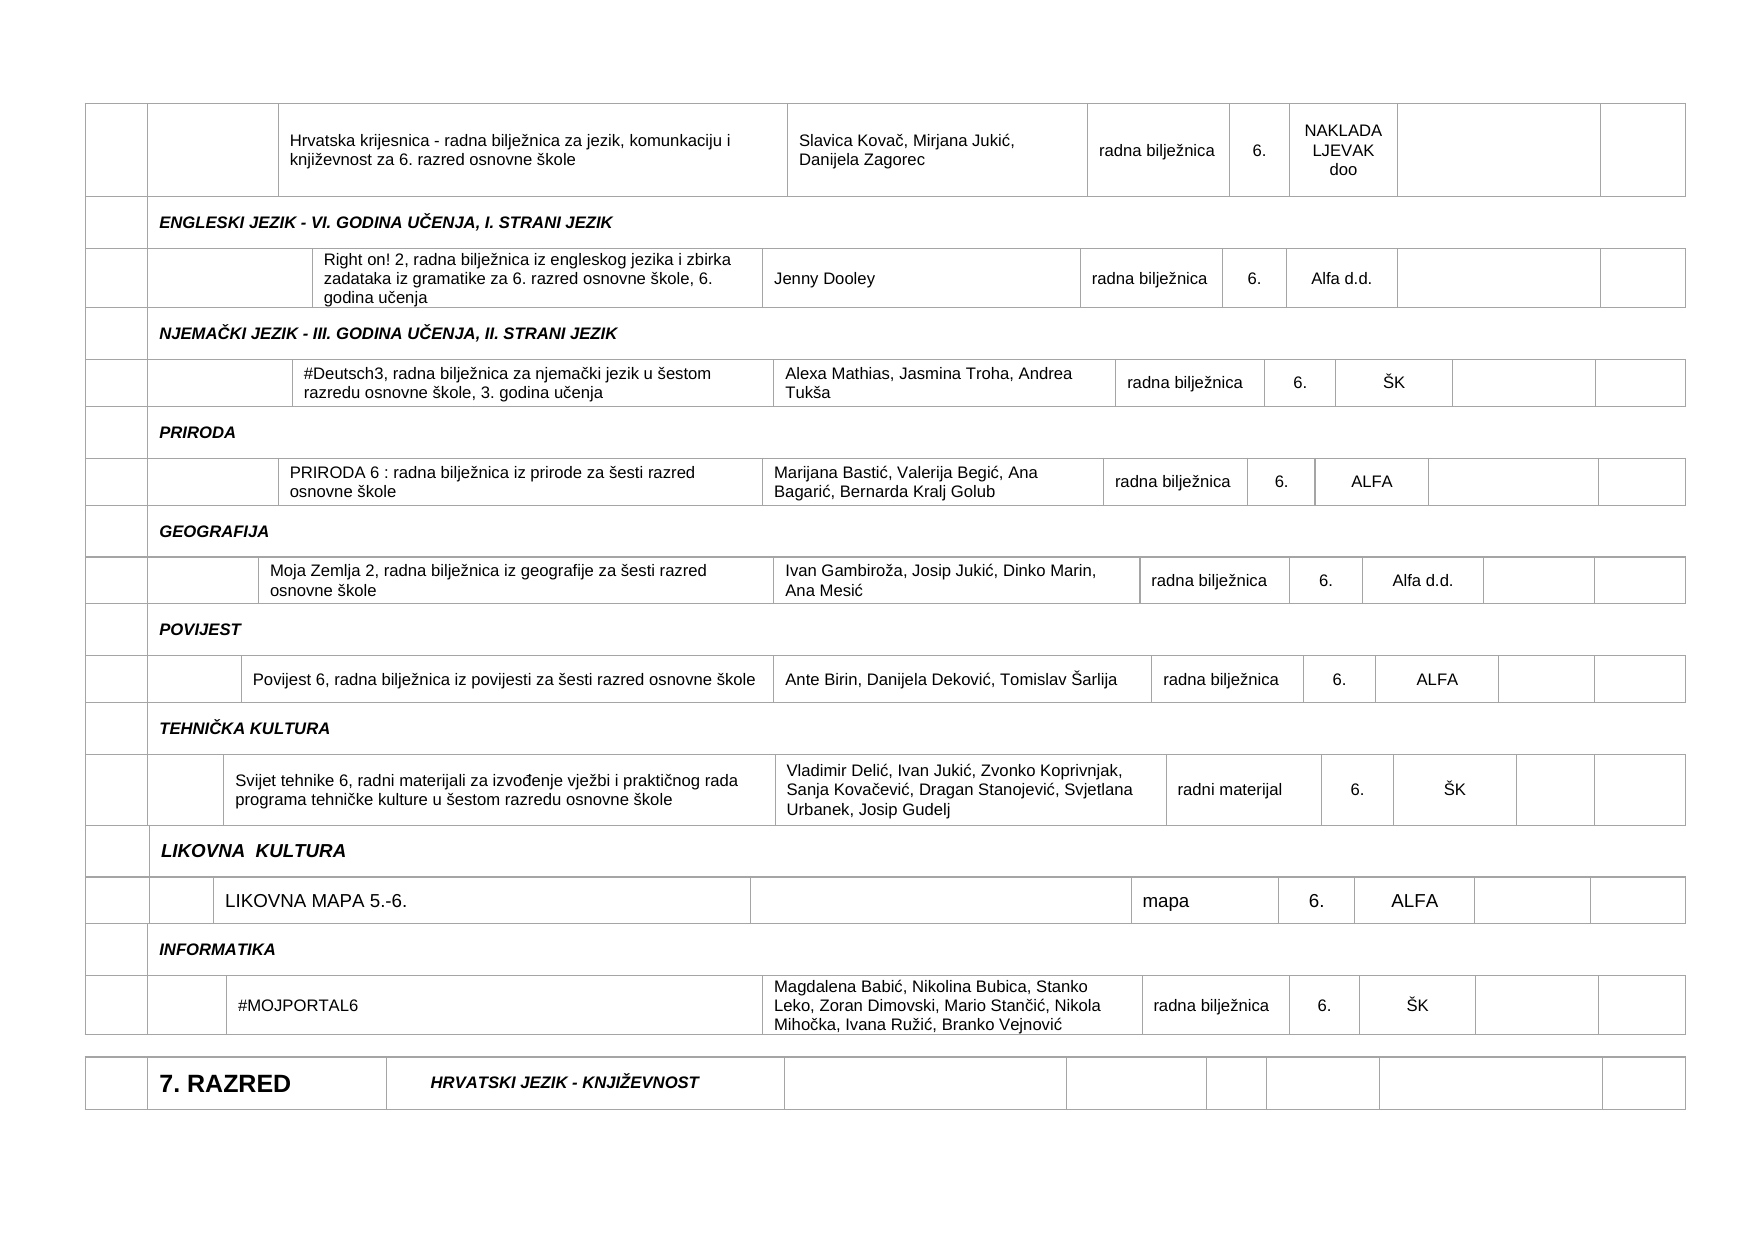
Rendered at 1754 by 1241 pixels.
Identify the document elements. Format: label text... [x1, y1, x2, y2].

table_cell [148, 755, 223, 824]
table_cell radna bilježnica [1088, 104, 1229, 196]
table_cell ŠK [1336, 360, 1452, 406]
table_header [1603, 1058, 1685, 1108]
table_cell [1596, 360, 1685, 406]
table_cell Slavica Kovač, Mirjana Jukić, Danijela Zagorec [788, 104, 1087, 196]
table_cell [1484, 558, 1594, 603]
table_cell radna bilježnica [1143, 976, 1289, 1034]
table_cell radna bilježnica [1116, 360, 1264, 406]
table_cell NJEMAČKI JEZIK - III. GODINA UČENJA, II. STRANI JEZIK [148, 308, 1685, 359]
table_cell Magdalena Babić, Nikolina Bubica, Stanko Leko, Zoran Dimovski, Mario Stančić, Nikola Mihočka, Ivana Ružić, Branko Vejnović [763, 976, 1142, 1034]
table_cell radna bilježnica [1141, 558, 1289, 603]
table_cell [1599, 459, 1685, 504]
table_cell radna bilježnica [1081, 249, 1222, 307]
table_cell 6. [1322, 755, 1393, 824]
table_cell [1517, 755, 1594, 824]
table_cell [86, 558, 147, 603]
table_cell ENGLESKI JEZIK - VI. GODINA UČENJA, I. STRANI JEZIK [148, 197, 1685, 248]
table_header [1067, 1058, 1206, 1108]
table_cell 6. [1290, 976, 1359, 1034]
table_cell [86, 249, 147, 307]
table_cell Alexa Mathias, Jasmina Troha, Andrea Tukša [774, 360, 1115, 406]
table_cell [148, 249, 312, 307]
table_cell Moja Zemlja 2, radna bilježnica iz geografije za šesti razred osnovne škole [259, 558, 773, 603]
table_cell 6. [1279, 878, 1354, 923]
table_cell [86, 506, 147, 556]
table_cell [1595, 558, 1685, 603]
table_cell [1475, 878, 1590, 923]
table_cell 6. [1290, 558, 1362, 603]
table_header 7. RAZRED [148, 1058, 386, 1108]
table_cell mapa [1132, 878, 1278, 923]
table_cell Jenny Dooley [763, 249, 1080, 307]
table_cell LIKOVNA KULTURA [150, 826, 1685, 876]
table_cell 6. [1223, 249, 1286, 307]
table_cell [751, 878, 1131, 923]
table_header [1380, 1058, 1602, 1108]
table_cell ŠK [1394, 755, 1516, 824]
table_cell Marijana Bastić, Valerija Begić, Ana Bagarić, Bernarda Kralj Golub [763, 459, 1103, 504]
table_cell [148, 558, 258, 603]
table_cell radna bilježnica [1152, 656, 1303, 702]
table_cell PRIRODA [148, 407, 1685, 458]
table_header [785, 1058, 1066, 1108]
table_cell [1591, 878, 1685, 923]
table_cell radna bilježnica [1104, 459, 1247, 504]
table_cell [148, 976, 226, 1034]
table_cell [86, 703, 147, 754]
table_header [86, 1058, 147, 1108]
table_cell Vladimir Delić, Ivan Jukić, Zvonko Koprivnjak, Sanja Kovačević, Dragan Stanojević, Svjetlana Urbanek, Josip Gudelj [776, 755, 1166, 824]
table_cell 6. [1248, 459, 1314, 504]
table_cell ŠK [1360, 976, 1475, 1034]
table_cell 6. [1265, 360, 1335, 406]
table_cell [1398, 249, 1600, 307]
table_cell POVIJEST [148, 604, 1685, 655]
table_cell ALFA [1355, 878, 1474, 923]
table_cell [1429, 459, 1598, 504]
table_cell TEHNIČKA KULTURA [148, 703, 1685, 754]
table_header HRVATSKI JEZIK - KNJIŽEVNOST [387, 1058, 784, 1108]
table_cell Alfa d.d. [1287, 249, 1397, 307]
table_cell INFORMATIKA [148, 924, 1685, 975]
table_cell [1595, 656, 1685, 702]
table_cell 6. [1304, 656, 1375, 702]
table_cell [86, 755, 147, 824]
table_cell Ivan Gambiroža, Josip Jukić, Dinko Marin, Ana Mesić [774, 558, 1139, 603]
table_cell [86, 976, 147, 1034]
table_cell #Deutsch3, radna bilježnica za njemački jezik u šestom razredu osnovne škole, 3. godina učenja [293, 360, 773, 406]
table_cell [86, 826, 149, 876]
table_cell [86, 924, 147, 975]
table_cell Hrvatska krijesnica - radna bilježnica za jezik, komunkaciju i književnost za 6. razred osnovne škole [279, 104, 787, 196]
table_cell [86, 878, 149, 923]
table_cell Svijet tehnike 6, radni materijali za izvođenje vježbi i praktičnog rada programa tehničke kulture u šestom razredu osnovne škole [224, 755, 775, 824]
table_cell ALFA [1316, 459, 1428, 504]
table_cell Alfa d.d. [1363, 558, 1483, 603]
table_cell Ante Birin, Danijela Deković, Tomislav Šarlija [774, 656, 1151, 702]
table_cell [86, 360, 147, 406]
table_cell [150, 878, 213, 923]
table_cell [86, 656, 147, 702]
table_cell [1499, 656, 1594, 702]
table_cell Povijest 6, radna bilježnica iz povijesti za šesti razred osnovne škole [242, 656, 773, 702]
table_cell [148, 459, 278, 504]
table_cell [86, 604, 147, 655]
table_cell [1595, 755, 1685, 824]
table_cell NAKLADA LJEVAK doo [1290, 104, 1397, 196]
table_cell [1453, 360, 1595, 406]
table_cell radni materijal [1167, 755, 1321, 824]
table_cell LIKOVNA MAPA 5.-6. [214, 878, 750, 923]
table_cell [1398, 104, 1600, 196]
table_cell Right on! 2, radna bilježnica iz engleskog jezika i zbirka zadataka iz gramatike za 6. razred osnovne škole, 6. godina učenja [313, 249, 762, 307]
table_cell [148, 656, 241, 702]
table_cell [86, 459, 147, 504]
table_cell [148, 104, 278, 196]
table_header [1267, 1058, 1379, 1108]
table_cell [86, 197, 147, 248]
table_cell #MOJPORTAL6 [227, 976, 762, 1034]
table_cell 6. [1230, 104, 1289, 196]
table_cell PRIRODA 6 : radna bilježnica iz prirode za šesti razred osnovne škole [279, 459, 762, 504]
table_header [1207, 1058, 1266, 1108]
table_cell ALFA [1376, 656, 1498, 702]
table_cell [1476, 976, 1598, 1034]
table_cell [148, 360, 292, 406]
table_cell [1601, 104, 1685, 196]
table_cell [1601, 249, 1685, 307]
table_cell [86, 308, 147, 359]
table_cell GEOGRAFIJA [148, 506, 1685, 556]
table_cell [1599, 976, 1685, 1034]
table_cell [86, 104, 147, 196]
table_cell [86, 407, 147, 458]
